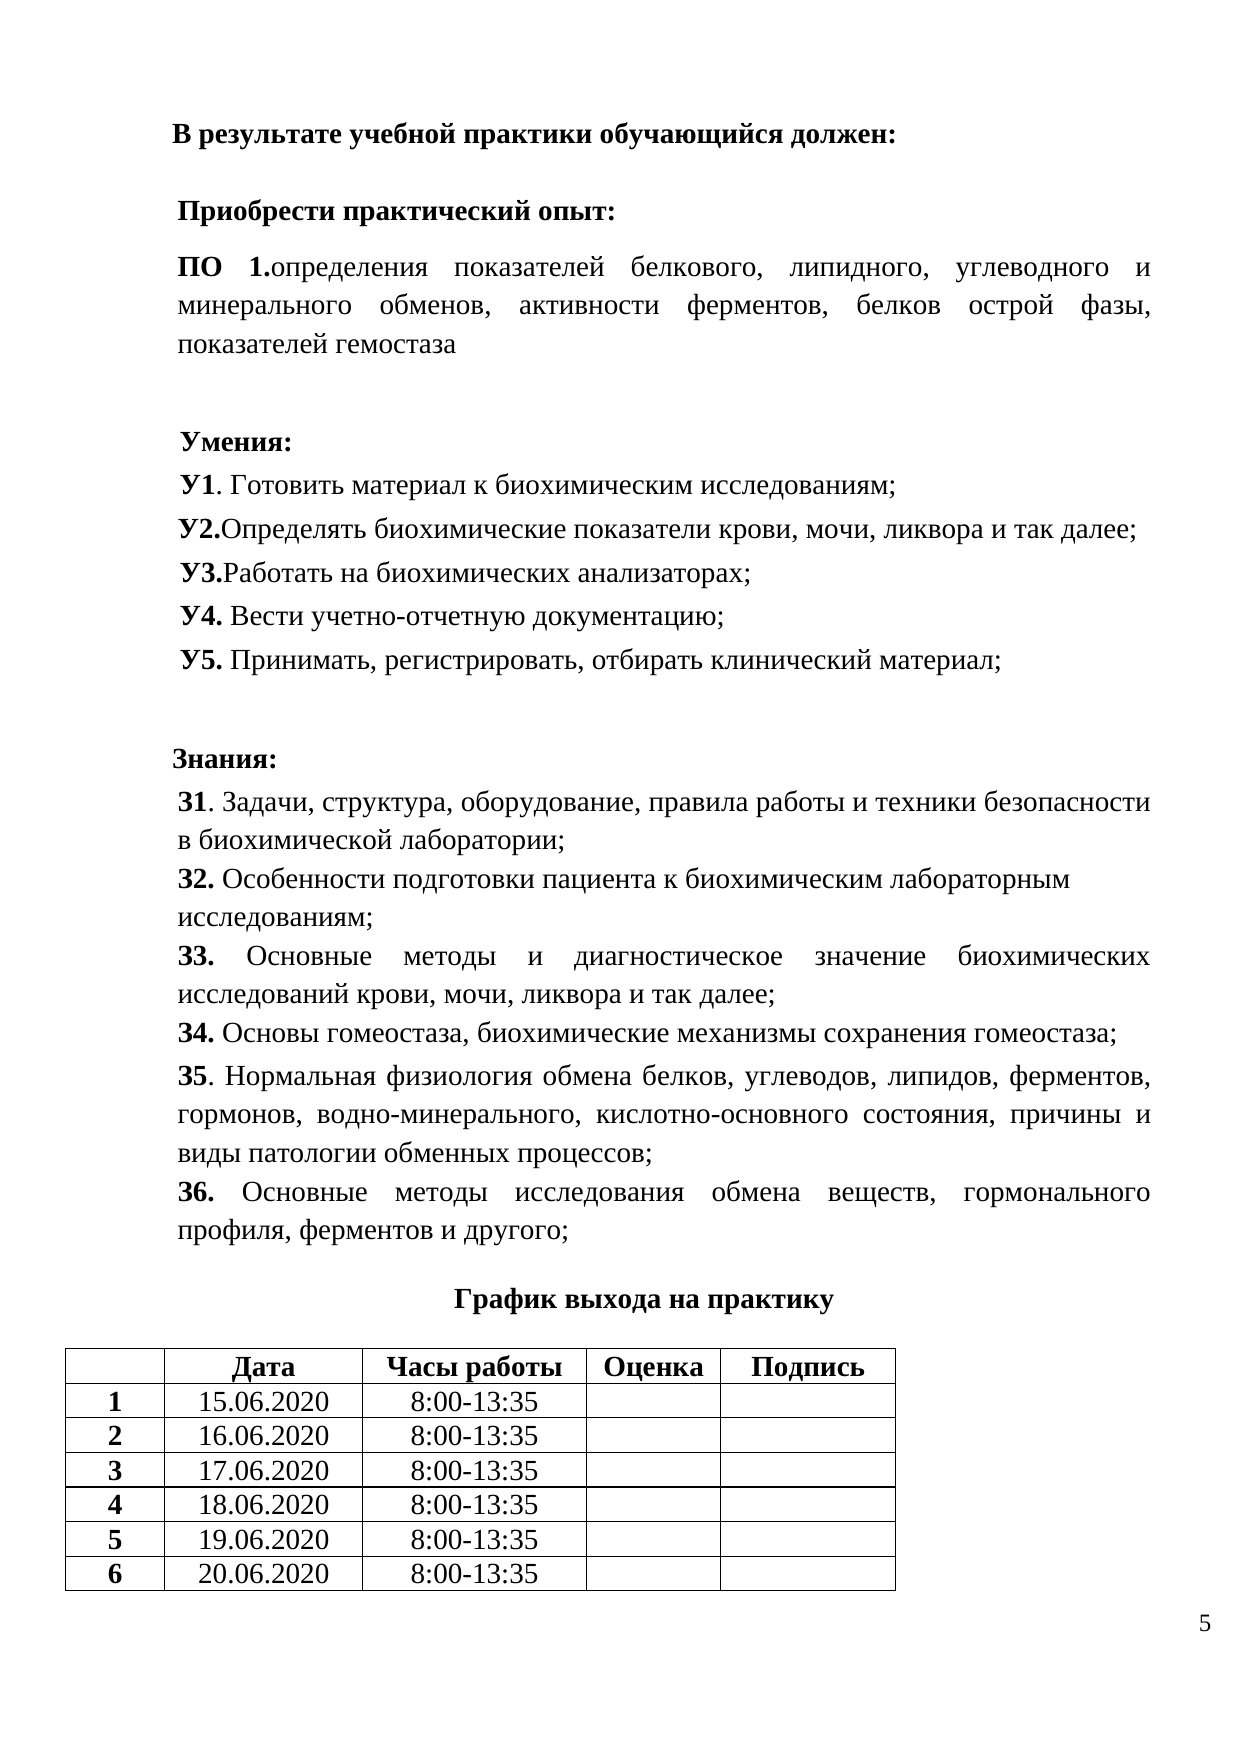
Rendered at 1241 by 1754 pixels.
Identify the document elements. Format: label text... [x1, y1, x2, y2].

table_cell [721, 1488, 895, 1521]
text У5. Принимать, регистрировать, отбирать клинический материал; [179, 642, 1211, 676]
text З4. Основы гомеостаза, биохимические механизмы сохранения гомеостаза; [177, 1015, 1211, 1048]
table_cell 6 [66, 1557, 164, 1590]
table_cell 16.06.2020 [165, 1418, 362, 1452]
table_cell 15.06.2020 [165, 1384, 362, 1417]
table_header Оценка [587, 1349, 720, 1383]
table_cell 18.06.2020 [165, 1488, 362, 1521]
subtitle Умения: [179, 424, 1211, 458]
text Приобрести практический опыт: [177, 193, 1211, 227]
text У4. Вести учетно-отчетную документацию; [179, 598, 1211, 632]
table_cell [587, 1418, 720, 1452]
table_cell 8:00-13:35 [363, 1488, 586, 1521]
text График выхода на практику [77, 1281, 1211, 1314]
table_cell [721, 1557, 895, 1590]
text З1. Задачи, структура, оборудование, правила работы и техники безопасности в биохимической лаборатории; [177, 784, 1152, 856]
table_cell [587, 1557, 720, 1590]
table_cell [587, 1488, 720, 1521]
text З6. Основные методы исследования обмена веществ, гормонального профиля, ферментов и другого; [177, 1174, 1151, 1246]
table_cell [721, 1453, 895, 1486]
table_cell 17.06.2020 [165, 1453, 362, 1486]
text У1. Готовить материал к биохимическим исследованиям; [179, 467, 1211, 501]
text З3. Основные методы и диагностическое значение биохимических исследований крови, мочи, ликвора и так далее; [177, 938, 1152, 1010]
table_cell 8:00-13:35 [363, 1453, 586, 1486]
table_header Часы работы [363, 1349, 586, 1383]
table_cell [587, 1453, 720, 1486]
table_cell 8:00-13:35 [363, 1384, 586, 1417]
table_header [66, 1349, 164, 1383]
table_cell 20.06.2020 [165, 1557, 362, 1590]
table_cell 8:00-13:35 [363, 1557, 586, 1590]
table_cell 5 [66, 1522, 164, 1556]
table_header Дата [165, 1349, 362, 1383]
table_cell [587, 1522, 720, 1556]
text У2.Определять биохимические показатели крови, мочи, ликвора и так далее; [177, 511, 1211, 545]
table_header Подпись [721, 1349, 895, 1383]
table_cell 4 [66, 1488, 164, 1521]
table_cell 3 [66, 1453, 164, 1486]
table_cell 1 [66, 1384, 164, 1417]
subtitle В результате учебной практики обучающийся должен: [77, 116, 1211, 149]
table_cell 8:00-13:35 [363, 1522, 586, 1556]
table_cell [721, 1384, 895, 1417]
table_cell [721, 1418, 895, 1452]
table_cell 8:00-13:35 [363, 1418, 586, 1452]
subtitle Знания: [77, 741, 1211, 774]
table_cell 2 [66, 1418, 164, 1452]
text З2. Особенности подготовки пациента к биохимическим лабораторным исследованиям; [177, 861, 1083, 933]
table_cell [721, 1522, 895, 1556]
table_cell [587, 1384, 720, 1417]
text З5. Нормальная физиология обмена белков, углеводов, липидов, ферментов, гормонов, водно-минерального, кислотно-основного состояния, причины и виды патологии обменных процессов; [177, 1058, 1152, 1169]
table_cell 19.06.2020 [165, 1522, 362, 1556]
text ПО 1.определения показателей белкового, липидного, углеводного и минерального обменов, активности ферментов, белков острой фазы, показателей гемостаза [177, 249, 1152, 359]
text У3.Работать на биохимических анализаторах; [179, 555, 1211, 588]
